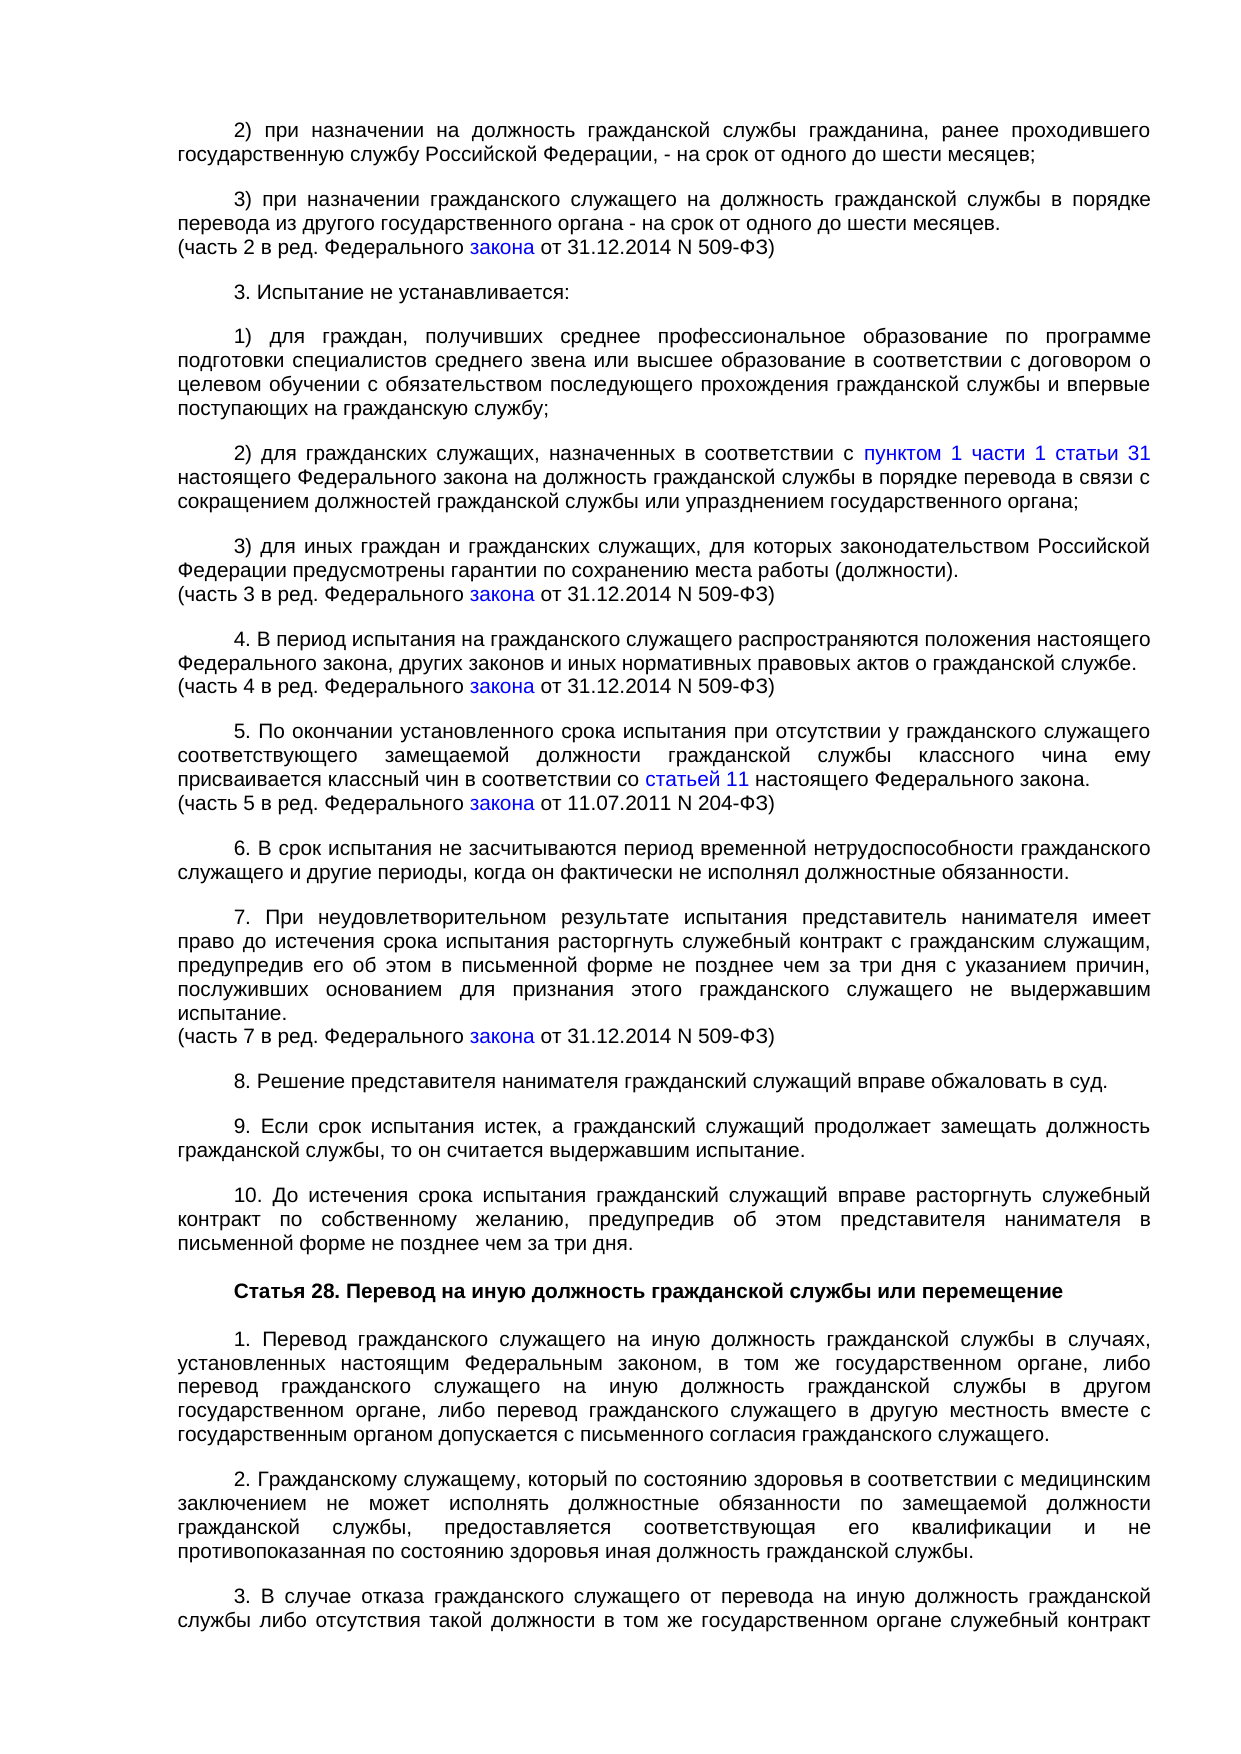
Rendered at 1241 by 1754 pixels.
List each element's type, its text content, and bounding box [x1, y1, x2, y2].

text 3) при назначении гражданского служащего на должность гражданской службы в порядке перевода из другого государственного органа - на срок от одного до шести месяцев. [177, 187, 1152, 235]
text 8. Решение представителя нанимателя гражданский служащий вправе обжаловать в суд. [177, 1069, 1152, 1093]
text (часть 3 в ред. Федерального закона от 31.12.2014 N 509-ФЗ) [177, 582, 1152, 606]
text 6. В срок испытания не засчитываются период временной нетрудоспособности гражданского служащего и другие периоды, когда он фактически не исполнял должностные обязанности. [177, 836, 1152, 884]
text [177, 1584, 1152, 1632]
text 1) для граждан, получивших среднее профессиональное образование по программе подготовки специалистов среднего звена или высшее образование в соответствии с договором о целевом обучении с обязательством последующего прохождения гражданской службы и впервые поступающих на гражданскую службу; [177, 324, 1152, 420]
text 1. Перевод гражданского служащего на иную должность гражданской службы в случаях, установленных настоящим Федеральным законом, в том же государственном органе, либо перевод гражданского служащего на иную должность гражданской службы в другом государственном органе, либо перевод гражданского служащего в другую местность вместе с государственным органом допускается с письменного согласия гражданского служащего. [177, 1326, 1152, 1446]
text (часть 2 в ред. Федерального закона от 31.12.2014 N 509-ФЗ) [177, 235, 1152, 259]
text 7. При неудовлетворительном результате испытания представитель нанимателя имеет право до истечения срока испытания расторгнуть служебный контракт с гражданским служащим, предупредив его об этом в письменной форме не позднее чем за три дня с указанием причин, послуживших основанием для признания этого гражданского служащего не выдержавшим испытание. [177, 904, 1152, 1024]
text 2. Гражданскому служащему, который по состоянию здоровья в соответствии с медицинским заключением не может исполнять должностные обязанности по замещаемой должности гражданской службы, предоставляется соответствующая его квалификации и не противопоказанная по состоянию здоровья иная должность гражданской службы. [177, 1467, 1152, 1563]
text 3) для иных граждан и гражданских служащих, для которых законодательством Российской Федерации предусмотрены гарантии по сохранению места работы (должности). [177, 534, 1152, 582]
text 10. До истечения срока испытания гражданский служащий вправе расторгнуть служебный контракт по собственному желанию, предупредив об этом представителя нанимателя в письменной форме не позднее чем за три дня. [177, 1183, 1152, 1254]
text 4. В период испытания на гражданского служащего распространяются положения настоящего Федерального закона, других законов и иных нормативных правовых актов о гражданской службе. [177, 626, 1152, 674]
text 3. Испытание не устанавливается: [177, 279, 1152, 303]
text 2) для гражданских служащих, назначенных в соответствии с пунктом 1 части 1 статьи 31 настоящего Федерального закона на должность гражданской службы в порядке перевода в связи с сокращением должностей гражданской службы или упразднением государственного органа; [177, 441, 1152, 513]
text (часть 7 в ред. Федерального закона от 31.12.2014 N 509-ФЗ) [177, 1024, 1152, 1048]
title Статья 28. Перевод на иную должность гражданской службы или перемещение [177, 1278, 1152, 1302]
text (часть 4 в ред. Федерального закона от 31.12.2014 N 509-ФЗ) [177, 674, 1152, 698]
text 9. Если срок испытания истек, а гражданский служащий продолжает замещать должность гражданской службы, то он считается выдержавшим испытание. [177, 1114, 1152, 1162]
text 5. По окончании установленного срока испытания при отсутствии у гражданского служащего соответствующего замещаемой должности гражданской службы классного чина ему присваивается классный чин в соответствии со статьей 11 настоящего Федерального закона. [177, 719, 1152, 791]
text (часть 5 в ред. Федерального закона от 11.07.2011 N 204-ФЗ) [177, 791, 1152, 815]
text 2) при назначении на должность гражданской службы гражданина, ранее проходившего государственную службу Российской Федерации, - на срок от одного до шести месяцев; [177, 118, 1152, 166]
